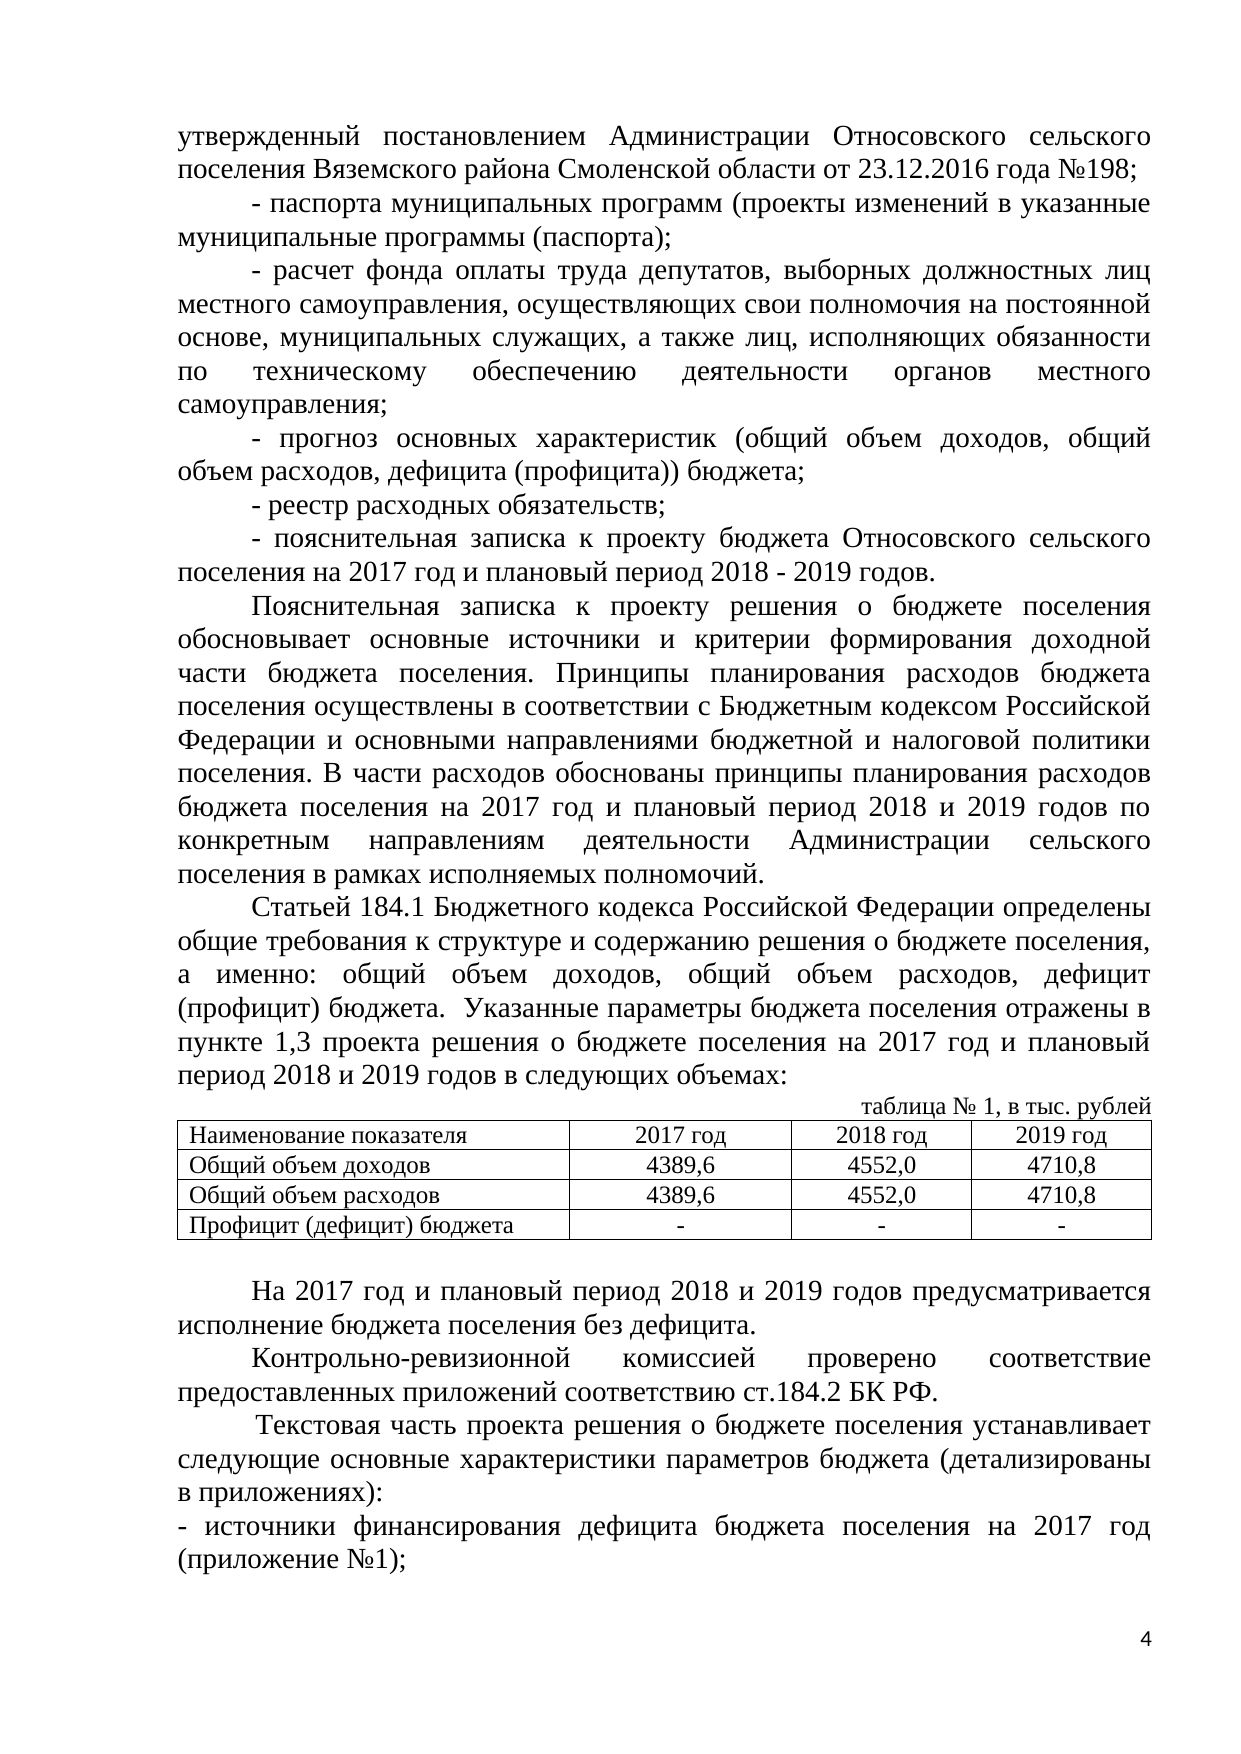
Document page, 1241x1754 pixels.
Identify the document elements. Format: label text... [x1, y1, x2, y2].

table_cell 4552,0 [792, 1150, 971, 1179]
table_header 2018 год [792, 1121, 971, 1149]
text - паспорта муниципальных программ (проекты изменений в указанные муниципальные программы (паспорта); [177, 185, 1152, 252]
table_cell Общий объем расходов [178, 1180, 569, 1209]
text Статьей 184.1 Бюджетного кодекса Российской Федерации определены общие требования к структуре и содержанию решения о бюджете поселения, а именно: общий объем доходов, общий объем расходов, дефицит (профицит) бюджета. Указанные параметры бюджета поселения отражены в пункте 1,3 проекта решения о бюджете поселения на 2017 год и плановый период 2018 и 2019 годов в следующих объемах: [177, 889, 1152, 1091]
table_cell - [570, 1210, 791, 1239]
text Контрольно-ревизионной комиссией проверено соответствие предоставленных приложений соответствию ст.184.2 БК РФ. [177, 1340, 1152, 1407]
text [177, 118, 1152, 185]
table_cell 4389,6 [570, 1150, 791, 1179]
text - реестр расходных обязательств; [177, 487, 1152, 521]
table_cell Профицит (дефицит) бюджета [178, 1210, 569, 1239]
table_cell Общий объем доходов [178, 1150, 569, 1179]
table_cell - [792, 1210, 971, 1239]
text - источники финансирования дефицита бюджета поселения на 2017 год (приложение №1); [177, 1508, 1152, 1575]
text - пояснительная записка к проекту бюджета Относовского сельского поселения на 2017 год и плановый период 2018 - 2019 годов. [177, 521, 1152, 588]
table_cell - [972, 1210, 1151, 1239]
table_cell 4552,0 [792, 1180, 971, 1209]
table_header 2017 год [570, 1121, 791, 1149]
text Текстовая часть проекта решения о бюджете поселения устанавливает следующие основные характеристики параметров бюджета (детализированы в приложениях): [177, 1407, 1152, 1508]
table_cell 4710,8 [972, 1150, 1151, 1179]
text - расчет фонда оплаты труда депутатов, выборных должностных лиц местного самоуправления, осуществляющих свои полномочия на постоянной основе, муниципальных служащих, а также лиц, исполняющих обязанности по техническому обеспечению деятельности органов местного самоуправления; [177, 252, 1152, 420]
table_header 2019 год [972, 1121, 1151, 1149]
text На 2017 год и плановый период 2018 и 2019 годов предусматривается исполнение бюджета поселения без дефицита. [177, 1273, 1152, 1340]
table_header Наименование показателя [178, 1121, 569, 1149]
table_cell 4710,8 [972, 1180, 1151, 1209]
text таблица № 1, в тыс. рублей [177, 1091, 1152, 1119]
text Пояснительная записка к проекту решения о бюджете поселения обосновывает основные источники и критерии формирования доходной части бюджета поселения. Принципы планирования расходов бюджета поселения осуществлены в соответствии с Бюджетным кодексом Российской Федерации и основными направлениями бюджетной и налоговой политики поселения. В части расходов обоснованы принципы планирования расходов бюджета поселения на 2017 год и плановый период 2018 и 2019 годов по конкретным направлениям деятельности Администрации сельского поселения в рамках исполняемых полномочий. [177, 588, 1152, 889]
text - прогноз основных характеристик (общий объем доходов, общий объем расходов, дефицита (профицита)) бюджета; [177, 420, 1152, 487]
table_cell 4389,6 [570, 1180, 791, 1209]
